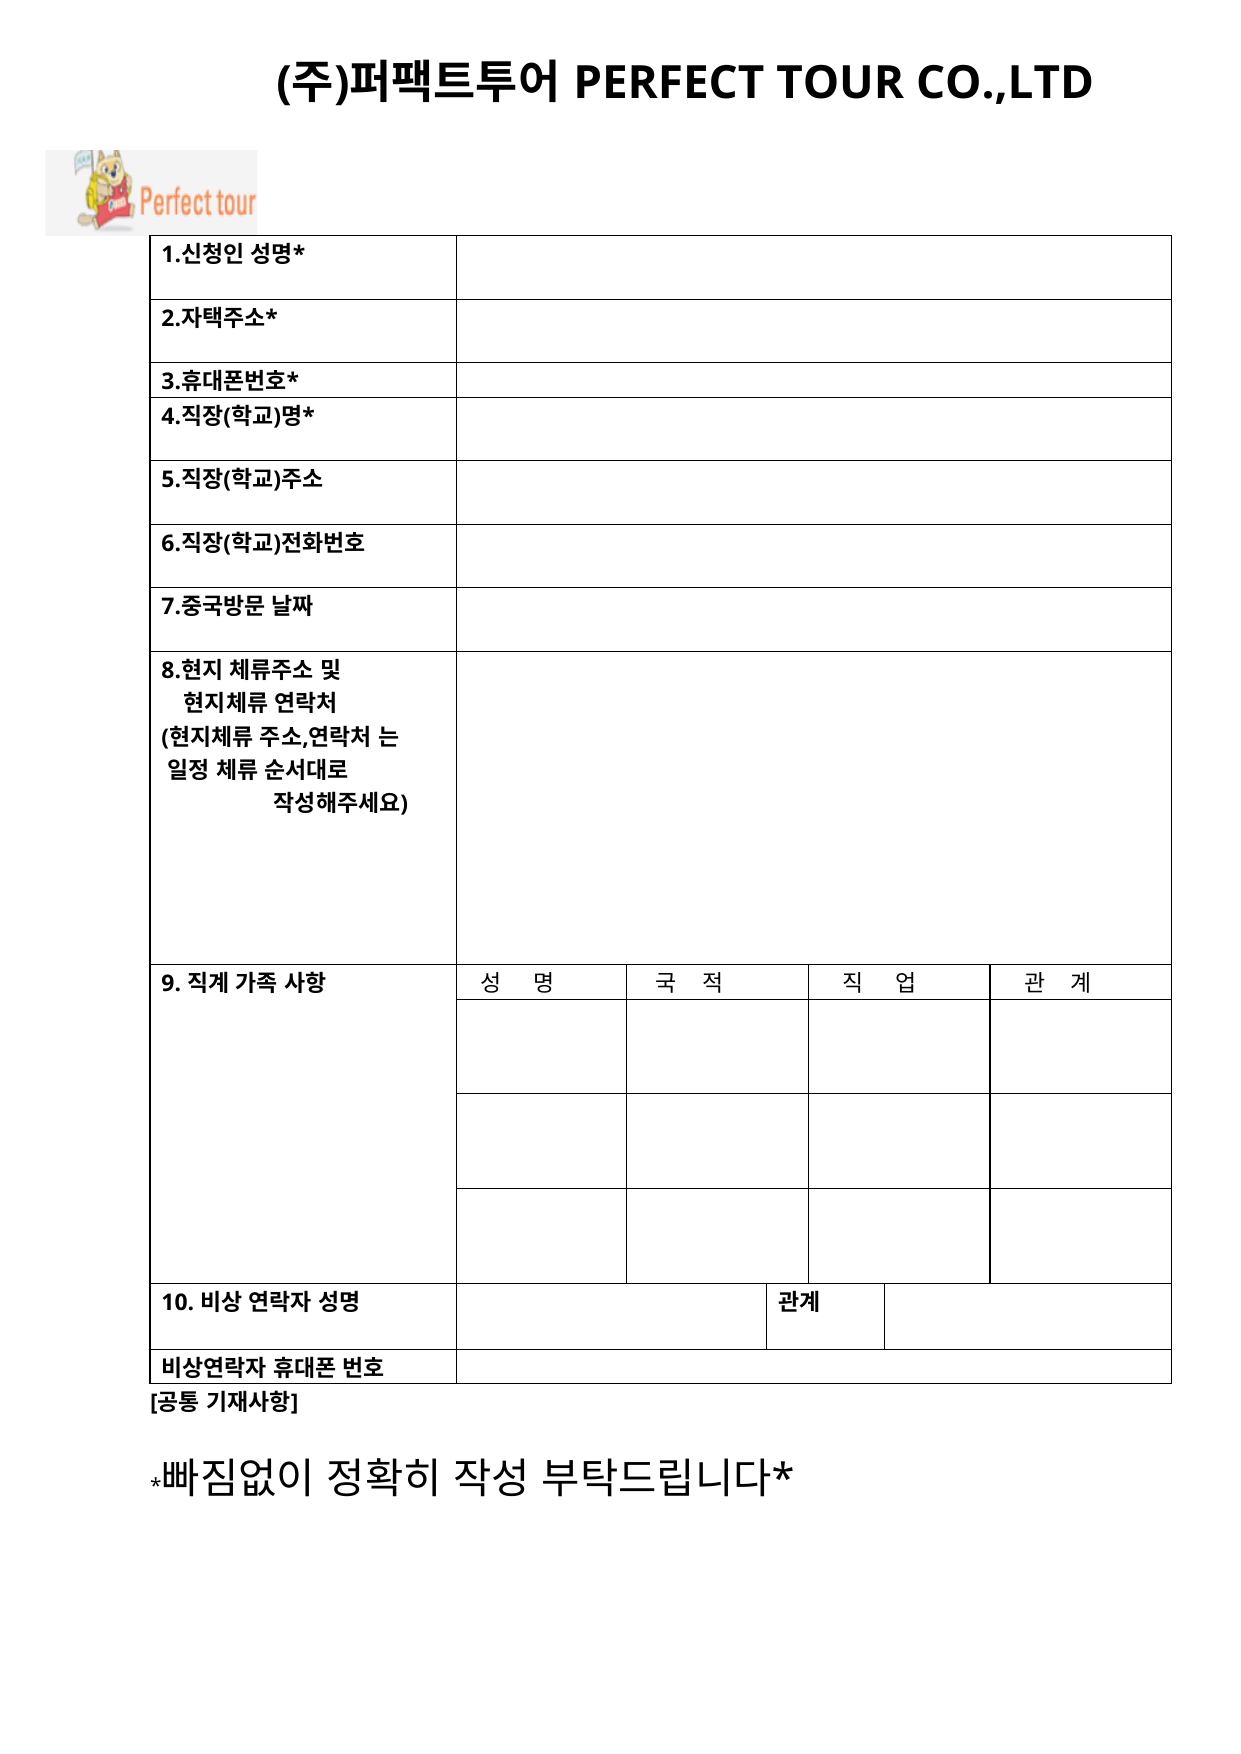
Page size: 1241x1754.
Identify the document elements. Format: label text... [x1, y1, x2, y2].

table_cell [627, 1000, 808, 1093]
table_header [457, 236, 1171, 299]
table_cell 성 명 [457, 965, 626, 998]
table_cell [457, 1189, 626, 1283]
table_cell [457, 588, 1171, 651]
table_cell [991, 1094, 1171, 1188]
table_header 1.신청인 성명* [151, 236, 456, 299]
table_cell [809, 1094, 989, 1188]
table_cell [457, 398, 1171, 460]
table_cell [457, 363, 1171, 397]
table_cell 직 업 [809, 965, 989, 998]
table_cell 8.현지 체류주소 및 현지체류 연락처 (현지체류 주소,연락처 는 일정 체류 순서대로 작성해주세요) [151, 652, 456, 964]
table_cell 3.휴대폰번호* [151, 363, 456, 397]
table_cell [991, 1189, 1171, 1283]
table_cell [991, 1000, 1171, 1093]
text *빠짐없이 정확히 작성 부탁드립니다* [150, 1446, 1090, 1506]
table_cell [885, 1284, 1171, 1348]
table_cell [627, 1094, 808, 1188]
text [공통 기재사항] [150, 1384, 1090, 1417]
table_cell [809, 1189, 989, 1283]
table_cell [457, 300, 1171, 362]
table_cell 관계 [767, 1284, 884, 1348]
table_cell 관 계 [991, 965, 1171, 998]
table_cell 국 적 [627, 965, 808, 998]
picture [45, 150, 258, 236]
table_cell 10. 비상 연락자 성명 [151, 1284, 456, 1348]
table_cell 6.직장(학교)전화번호 [151, 525, 456, 587]
table_cell [457, 461, 1171, 524]
table_cell 비상연락자 휴대폰 번호 [151, 1350, 456, 1383]
table_cell [457, 525, 1171, 587]
table_cell [457, 1000, 626, 1093]
table_cell 5.직장(학교)주소 [151, 461, 456, 524]
table_cell 2.자택주소* [151, 300, 456, 362]
table_cell [457, 652, 1171, 964]
table_cell [457, 1284, 766, 1348]
table_cell 9. 직계 가족 사항 [151, 965, 456, 1283]
table_cell [809, 1000, 989, 1093]
table_cell 7.중국방문 날짜 [151, 588, 456, 651]
table_cell [457, 1350, 1171, 1383]
table_cell [457, 1094, 626, 1188]
table_cell 4.직장(학교)명* [151, 398, 456, 460]
table_cell [627, 1189, 808, 1283]
